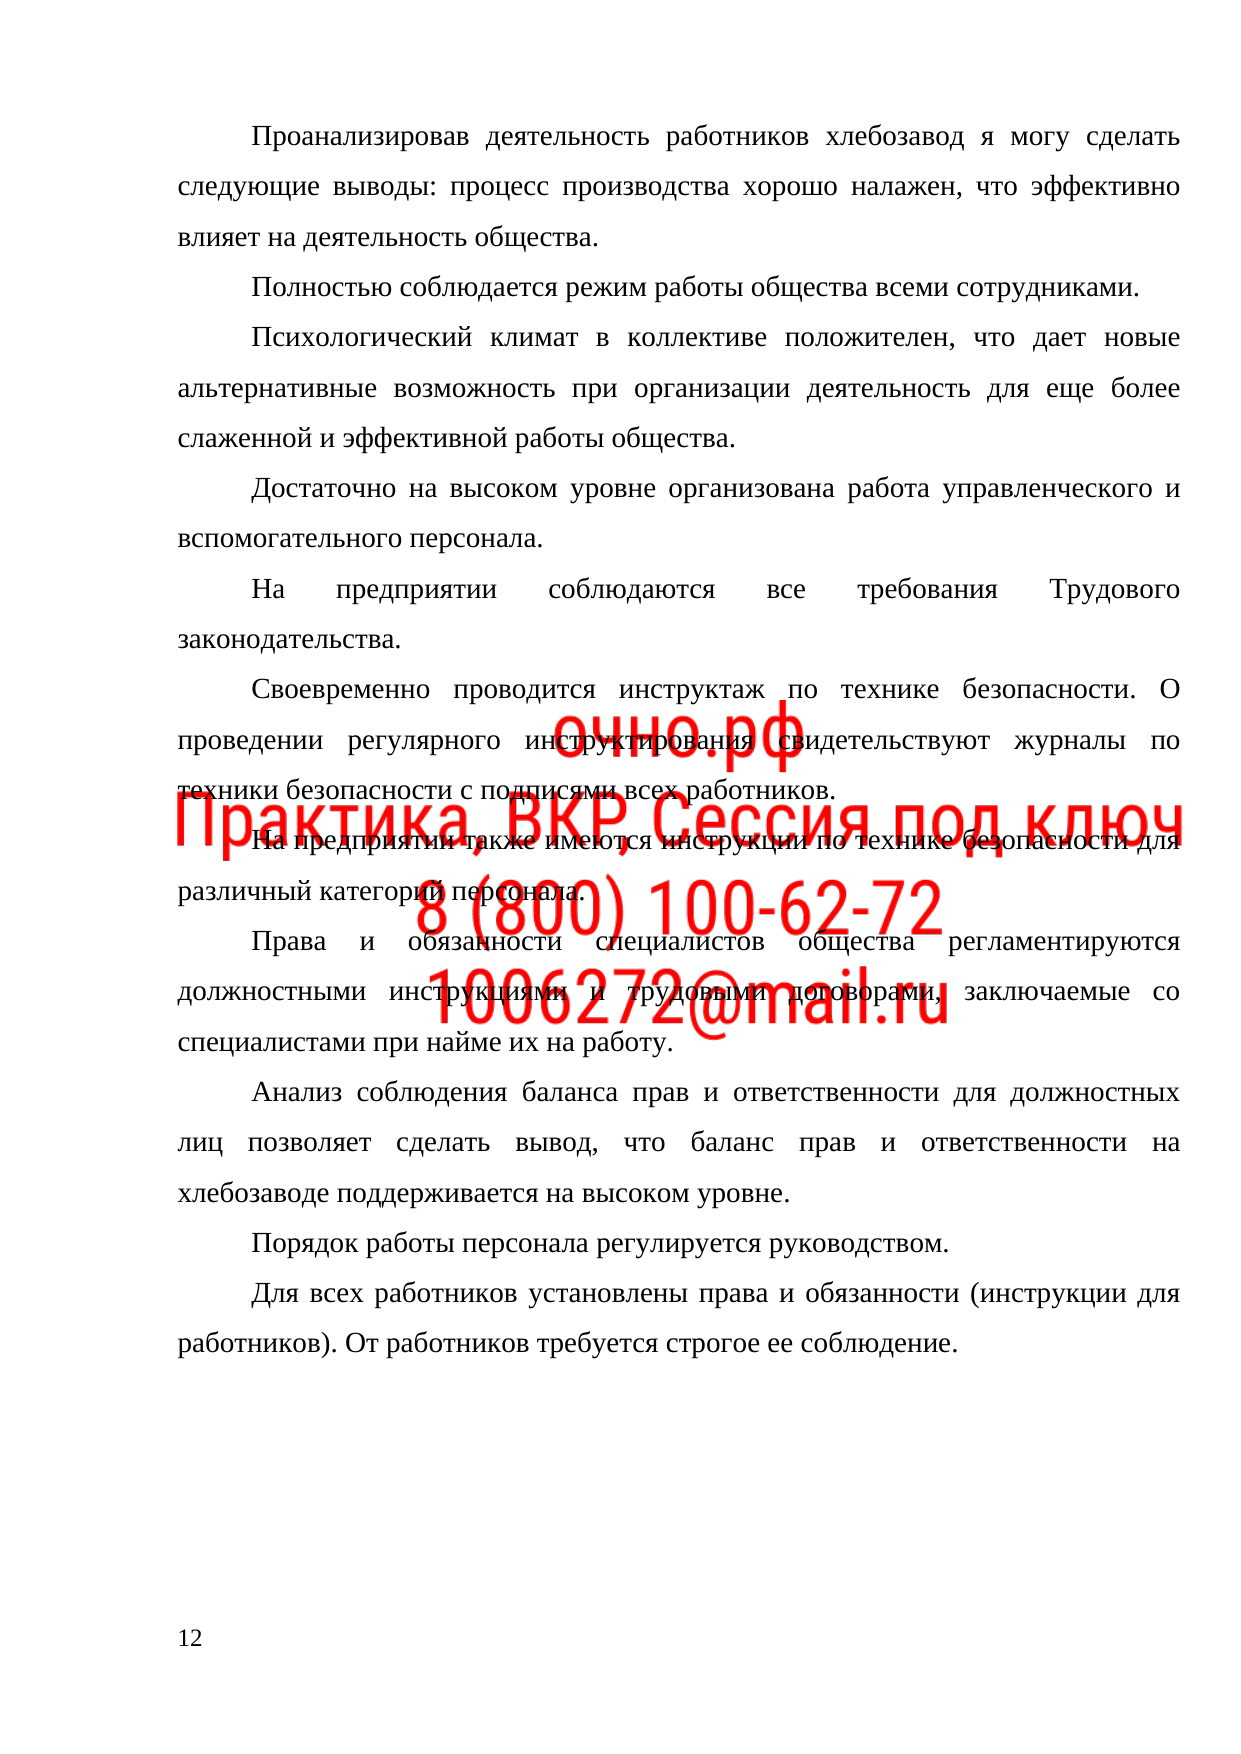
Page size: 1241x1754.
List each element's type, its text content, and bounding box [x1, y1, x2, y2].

text Психологический климат в коллективе положителен, что дает новые альтернативные возможность при организации деятельность для еще более слаженной и эффективной работы общества. [177, 319, 1181, 453]
text Своевременно проводится инструктаж по технике безопасности. О проведении регулярного инструктирования свидетельствуют журналы по техники безопасности с подписями всех работников. [177, 672, 1181, 806]
text Для всех работников установлены права и обязанности (инструкции для работников). От работников требуется строгое ее соблюдение. [177, 1275, 1181, 1359]
text На предприятии также имеются инструкции по технике безопасности для различный категорий персонала. [177, 822, 1181, 906]
text Порядок работы персонала регулируется руководством. [177, 1225, 1181, 1258]
text Достаточно на высоком уровне организована работа управленческого и вспомогательного персонала. [177, 470, 1181, 554]
picture [177, 700, 1182, 1041]
text Полностью соблюдается режим работы общества всеми сотрудниками. [177, 269, 1181, 303]
text Анализ соблюдения баланса прав и ответственности для должностных лиц позволяет сделать вывод, что баланс прав и ответственности на хлебозаводе поддерживается на высоком уровне. [177, 1074, 1181, 1208]
text Права и обязанности специалистов общества регламентируются должностными инструкциями и трудовыми договорами, заключаемые со специалистами при найме их на работу. [177, 923, 1181, 1057]
text На предприятии соблюдаются все требования Трудового законодательства. [177, 571, 1181, 655]
text Проанализировав деятельность работников хлебозавод я могу сделать следующие выводы: процесс производства хорошо налажен, что эффективно влияет на деятельность общества. [177, 118, 1181, 252]
